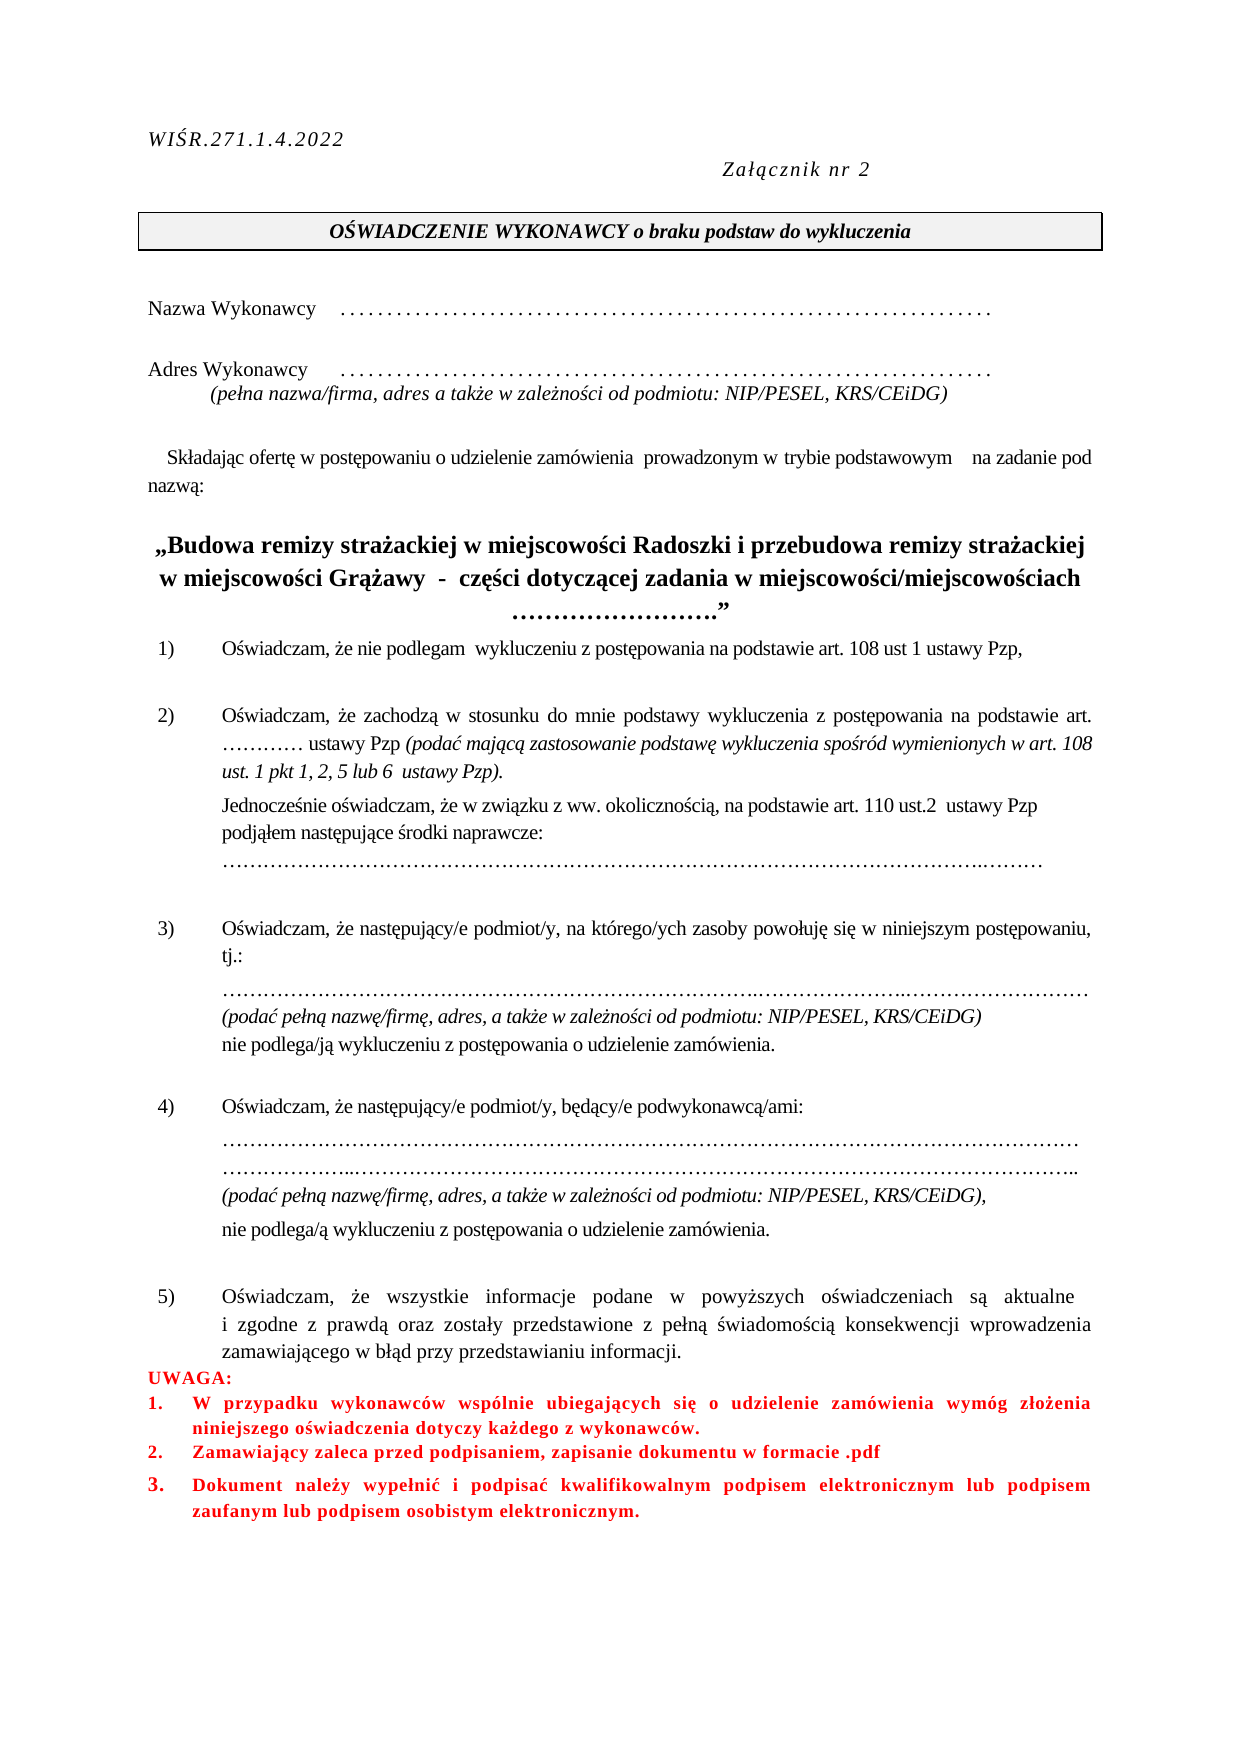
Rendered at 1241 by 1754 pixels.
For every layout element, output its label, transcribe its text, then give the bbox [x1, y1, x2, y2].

text nie podlega/ą wykluczeniu z postępowania o udzielenie zamówienia. [222, 1216, 1092, 1241]
table_cell Adres Wykonawcy [140, 320, 333, 381]
text (podać pełną nazwę/firmę, adres, a także w zależności od podmiotu: NIP/PESEL, KRS/CEiDG), [222, 1183, 1092, 1207]
list Oświadczam, że zachodzą w stosunku do mnie podstawy wykluczenia z postępowania na podstawie art. ………… ustawy Pzp (podać mającą zastosowanie podstawę wykluczenia spośród wymienionych w art. 108 ust. 1 pkt 1, 2, 5 lub 6 ustawy Pzp). [157, 703, 1092, 783]
list Zamawiający zaleca przed podpisaniem, zapisanie dokumentu w formacie .pdf [148, 1441, 1092, 1463]
text „Budowa remizy strażackiej w miejscowości Radoszki i przebudowa remizy strażackiej w miejscowości Grążawy - części dotyczącej zadania w miejscowości/miejscowościach …………………….” [148, 530, 1092, 625]
text WIŚR.271.1.4.2022 [148, 127, 1092, 151]
list Dokument należy wypełnić i podpisać kwalifikowalnym podpisem elektronicznym lub podpisem zaufanym lub podpisem osobistym elektronicznym. [148, 1472, 1092, 1521]
text ………………………………………………………………………………………………………………………………..…………………………………………………………………………………………….. [222, 1127, 1092, 1179]
text nie podlega/ją wykluczeniu z postępowania o udzielenie zamówienia. [222, 1032, 1092, 1056]
list Oświadczam, że wszystkie informacje podane w powyższych oświadczeniach są aktualne i zgodne z prawdą oraz zostały przedstawione z pełną świadomością konsekwencji wprowadzenia zamawiającego w błąd przy przedstawianiu informacji. [157, 1284, 1092, 1363]
subtitle OŚWIADCZENIE WYKONAWCY o braku podstaw do wykluczenia [139, 213, 1101, 249]
list Oświadczam, że nie podlegam wykluczeniu z postępowania na podstawie art. 108 ust 1 ustawy Pzp, [157, 636, 1092, 660]
text Załącznik nr 2 [148, 157, 1092, 181]
text Jednocześnie oświadczam, że w związku z ww. okolicznością, na podstawie art. 110 ust.2 ustawy Pzp podjąłem następujące środki naprawcze: ………………………………………………………………………………………………….……… [222, 792, 1092, 872]
list Oświadczam, że następujący/e podmiot/y, będący/e podwykonawcą/ami: [157, 1093, 1092, 1118]
table_header ...................................................................... [333, 282, 1100, 320]
text UWAGA: [148, 1367, 1092, 1388]
text (podać pełną nazwę/firmę, adres, a także w zależności od podmiotu: NIP/PESEL, KRS/CEiDG) [222, 1004, 1092, 1028]
text …………………………………………………………………….………………….……………………… [222, 977, 1092, 1001]
table_header Nazwa Wykonawcy [140, 282, 333, 320]
text (pełna nazwa/firma, adres a także w zależności od podmiotu: NIP/PESEL, KRS/CEiDG) [148, 381, 1093, 405]
text Składając ofertę w postępowaniu o udzielenie zamówienia prowadzonym w trybie podstawowym na zadanie pod nazwą: [148, 445, 1092, 497]
list Oświadczam, że następujący/e podmiot/y, na którego/ych zasoby powołuję się w niniejszym postępowaniu, tj.: [157, 915, 1092, 967]
table_cell ...................................................................... [333, 320, 1100, 381]
list W przypadku wykonawców wspólnie ubiegających się o udzielenie zamówienia wymóg złożenia niniejszego oświadczenia dotyczy każdego z wykonawców. [148, 1392, 1092, 1438]
